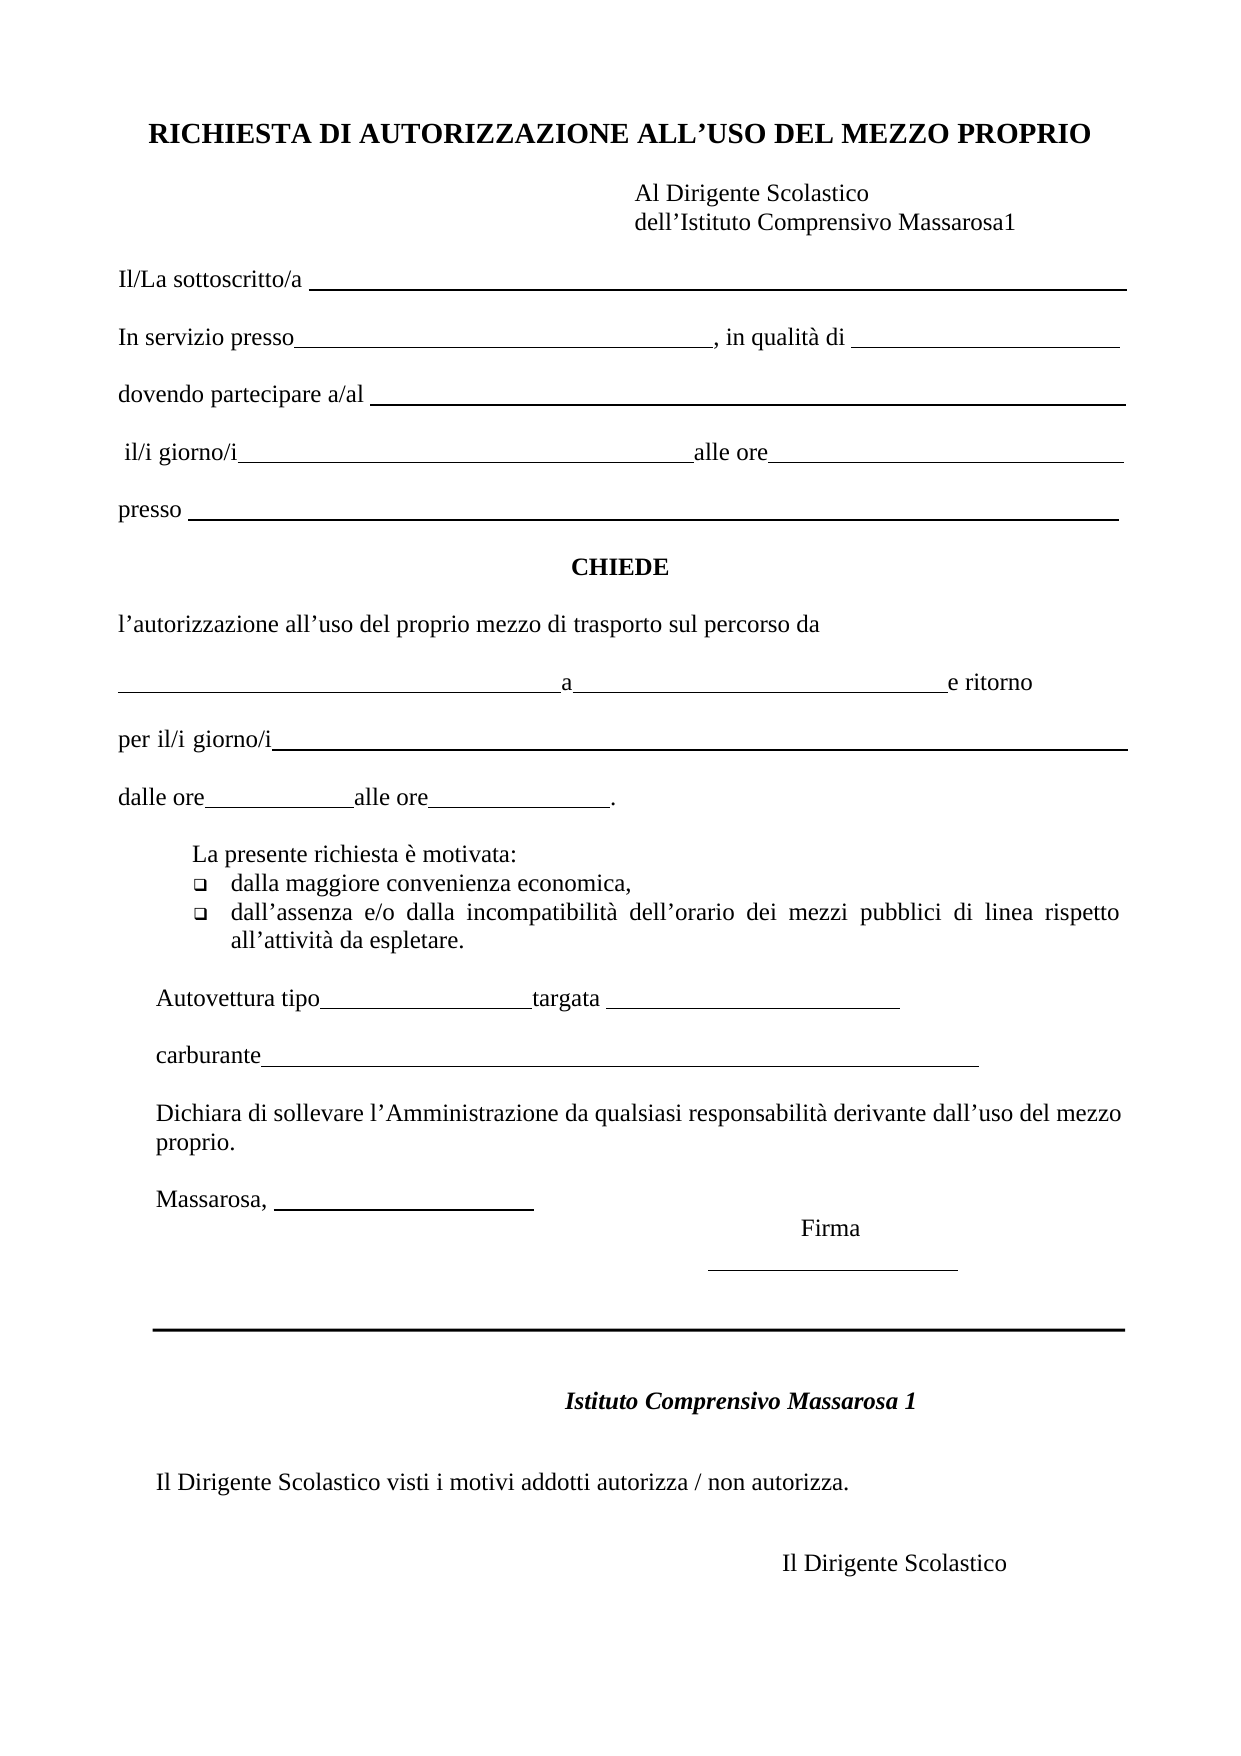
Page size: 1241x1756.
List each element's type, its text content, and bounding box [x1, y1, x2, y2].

text Il Dirigente Scolastico [782, 1548, 1140, 1577]
text il/i giorno/i alle ore [124, 437, 1140, 465]
text Il/La sottoscritto/a [106, 264, 1138, 293]
text dalle ore alle ore . [118, 782, 1140, 811]
list dall’assenza e/o dalla incompatibilità dell’orario dei mezzi pubblici di linea rispetto all’attività da espletare. [193, 897, 1122, 954]
title RICHIESTA DI AUTORIZZAZIONE ALL’USO DEL MEZZO PROPRIO [106, 116, 1133, 150]
text La presente richiesta è motivata: [192, 839, 1140, 868]
list dalla maggiore convenienza economica, [193, 868, 1140, 897]
text presso [118, 494, 1140, 523]
text CHIEDE [106, 552, 1134, 581]
text carburante [156, 1041, 1140, 1069]
text Firma [801, 1213, 1140, 1242]
text dovendo partecipare a/al [118, 379, 1140, 408]
text Dichiara di sollevare l’Amministrazione da qualsiasi responsabilità derivante dall’uso del mezzo proprio. [156, 1098, 1123, 1156]
text l’autorizzazione all’uso del proprio mezzo di trasporto sul percorso da [118, 609, 1140, 638]
text Autovettura tipo targata [156, 983, 1140, 1012]
text dell’Istituto Comprensivo Massarosa1 [634, 207, 1039, 235]
text Massarosa, [156, 1184, 1140, 1213]
text per il/i giorno/i [118, 724, 1140, 753]
text a e ritorno [118, 667, 1140, 696]
text In servizio presso , in qualità di [118, 322, 1140, 350]
text Istituto Comprensivo Massarosa 1 [565, 1386, 1140, 1414]
text Il Dirigente Scolastico visti i motivi addotti autorizza / non autorizza. [156, 1467, 1140, 1496]
text Al Dirigente Scolastico [634, 178, 1140, 207]
